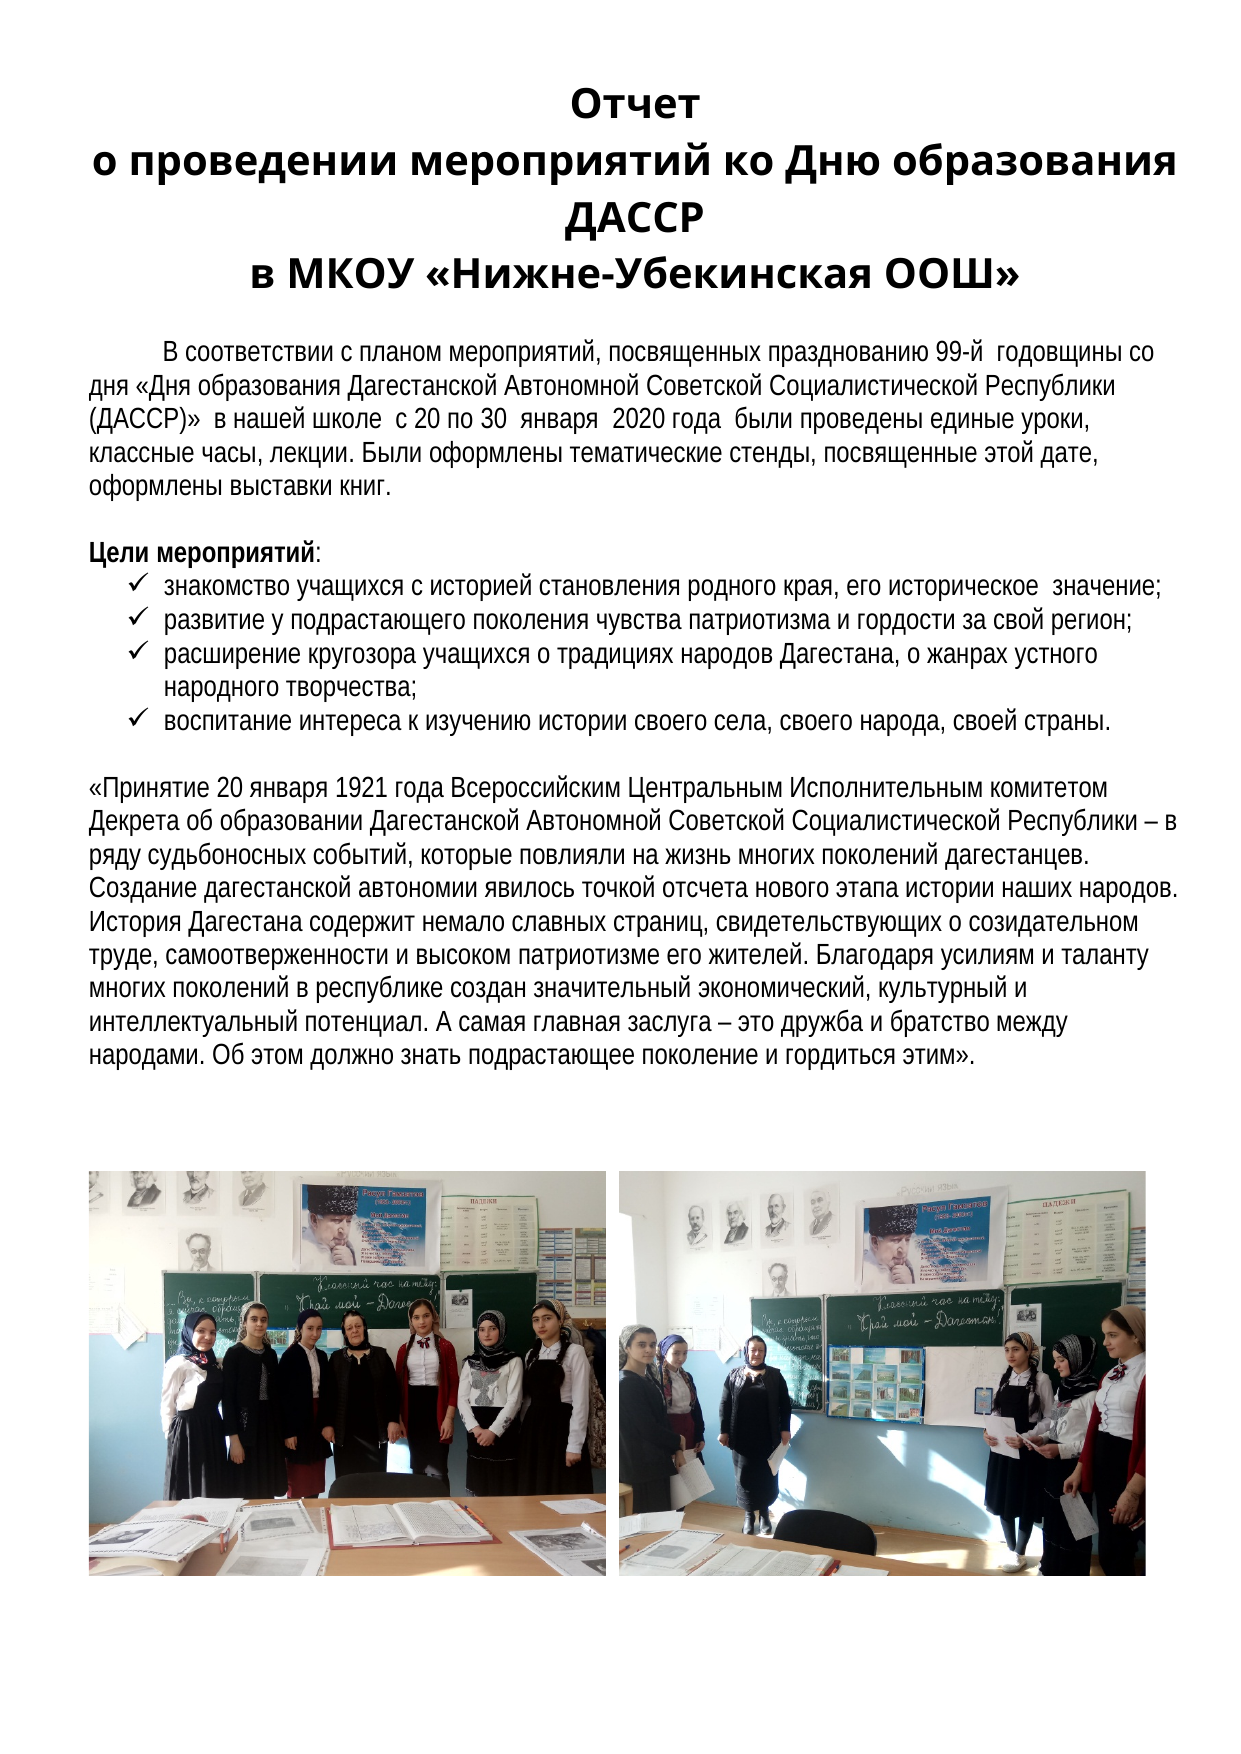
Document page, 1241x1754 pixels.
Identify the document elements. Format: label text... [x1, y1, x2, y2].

text «Принятие 20 января 1921 года Всероссийским Центральным Исполнительным комитетом Декрета об образовании Дагестанской Автономной Советской Социалистической Республики – в ряду судьбоносных событий, которые повлияли на жизнь многих поколений дагестанцев. Создание дагестанской автономии явилось точкой отсчета нового этапа истории наших народов. История Дагестана содержит немало славных страниц, свидетельствующих о созидательном труде, самоотверженности и высоком патриотизме его жителей. Благодаря усилиям и таланту многих поколений в республике создан значительный экономический, культурный и интеллектуальный потенциал. А самая главная заслуга – это дружба и братство между народами. Об этом должно знать подрастающее поколение и гордиться этим». [89, 770, 1181, 1071]
list воспитание интереса к изучению истории своего села, своего народа, своей страны. [126, 703, 1181, 736]
picture [88, 1171, 606, 1576]
list знакомство учащихся с историей становления родного края, его историческое значение; [126, 568, 1181, 602]
text В соответствии с планом мероприятий, посвященных празднованию 99-й годовщины со дня «Дня образования Дагестанской Автономной Советской Социалистической Республики (ДАССР)» в нашей школе с 20 по 30 января 2020 года были проведены единые уроки, классные часы, лекции. Были оформлены тематические стенды, посвященные этой дате, оформлены выставки книг. [89, 334, 1181, 502]
picture [619, 1171, 1146, 1576]
list развитие у подрастающего поколения чувства патриотизма и гордости за свой регион; [126, 602, 1181, 636]
text в МКОУ «Нижне-Убекинская ООШ» [89, 244, 1181, 301]
text Цели мероприятий: [89, 535, 1181, 568]
list расширение кругозора учащихся о традициях народов Дагестана, о жанрах устного народного творчества; [126, 636, 1181, 703]
text о проведении мероприятий ко Дню образования ДАССР [89, 131, 1181, 244]
text Отчет [89, 74, 1181, 131]
